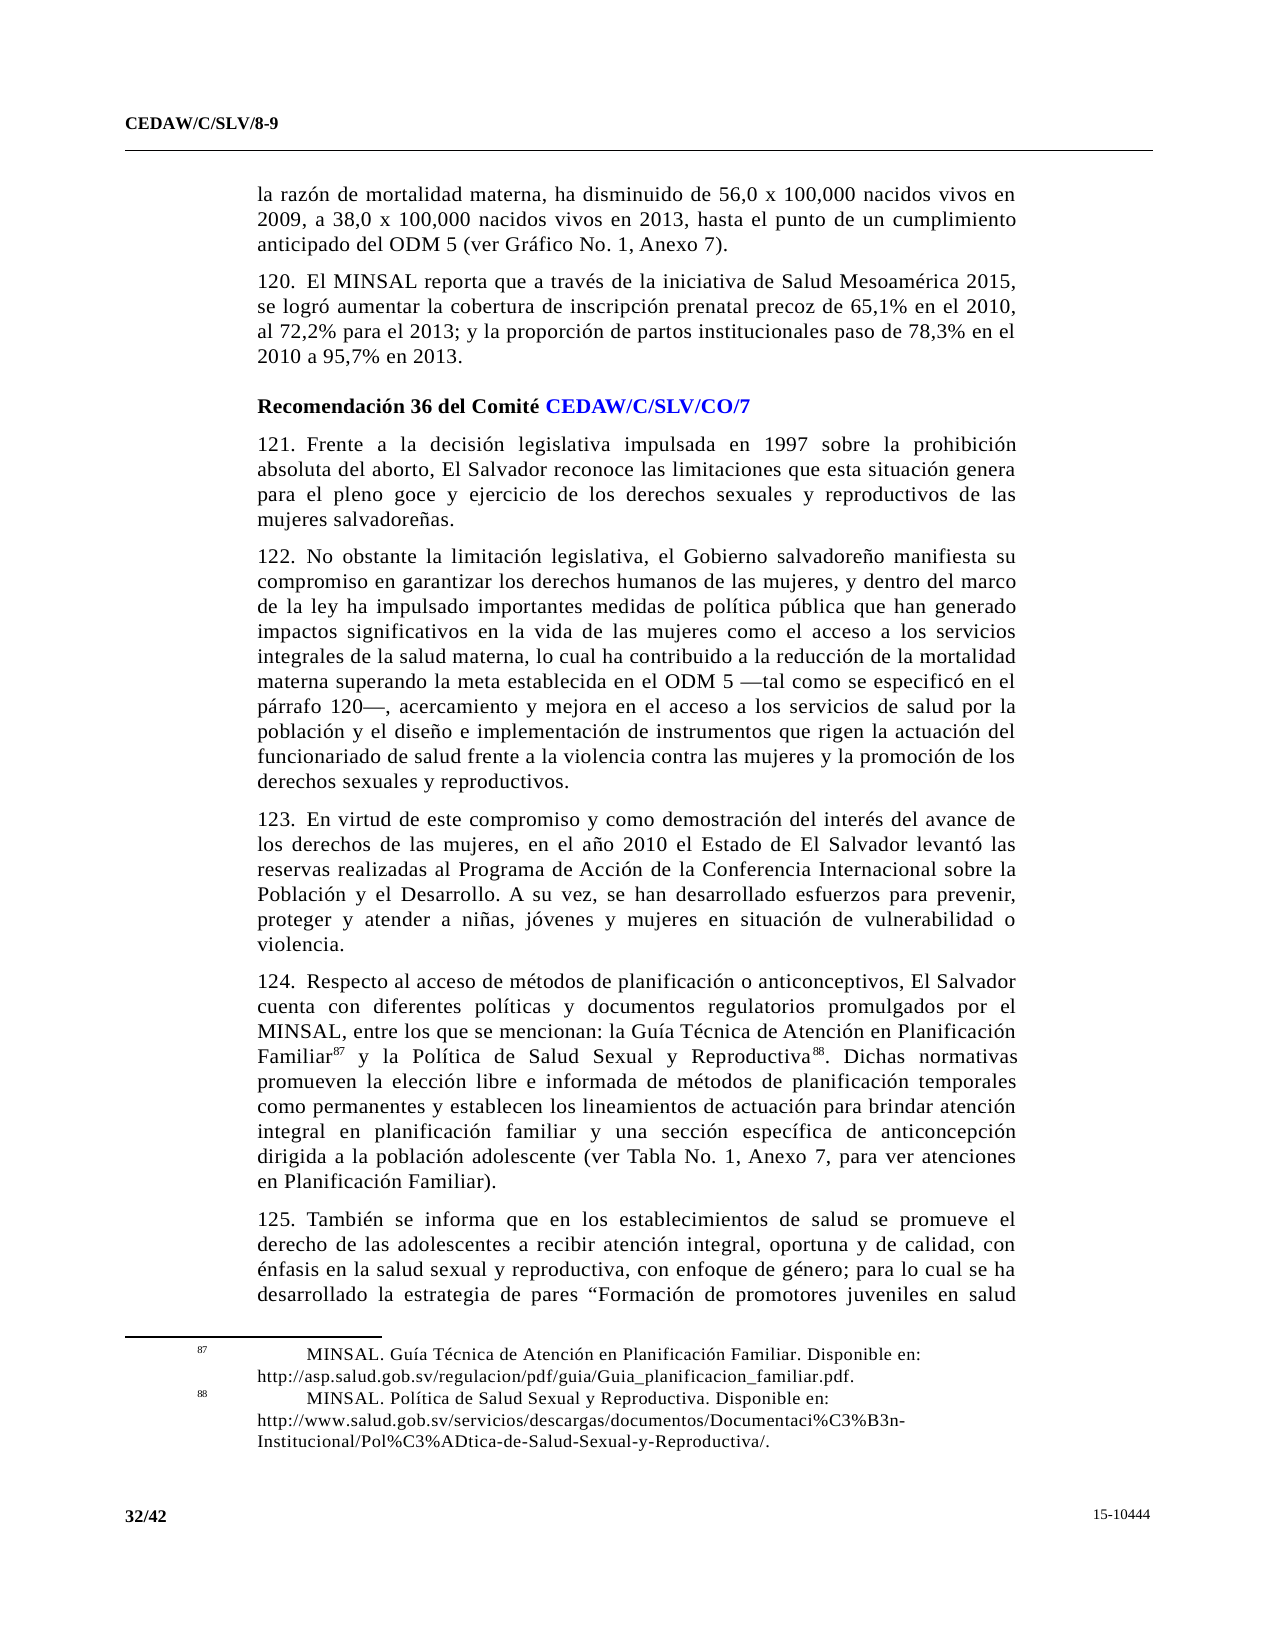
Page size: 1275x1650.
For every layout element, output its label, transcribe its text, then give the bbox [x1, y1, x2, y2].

list Frente a la decisión legislativa impulsada en 1997 sobre la prohibición absoluta del aborto, El Salvador reconoce las limitaciones que esta situación genera para el pleno goce y ejercicio de los derechos sexuales y reproductivos de las mujeres salvadoreñas. [257, 431, 1018, 531]
list Respecto al acceso de métodos de planificación o anticonceptivos, El Salvador cuenta con diferentes políticas y documentos regulatorios promulgados por el MINSAL, entre los que se mencionan: la Guía Técnica de Atención en Planificación Familiar y la Política de Salud Sexual y Reproductiva. Dichas normativas promueven la elección libre e informada de métodos de planificación temporales como permanentes y establecen los lineamientos de actuación para brindar atención integral en planificación familiar y una sección específica de anticoncepción dirigida a la población adolescente (ver Tabla No. 1, Anexo 7, para ver atenciones en Planificación Familiar). [257, 969, 1018, 1194]
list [257, 1206, 1018, 1306]
list En virtud de este compromiso y como demostración del interés del avance de los derechos de las mujeres, en el año 2010 el Estado de El Salvador levantó las reservas realizadas al Programa de Acción de la Conferencia Internacional sobre la Población y el Desarrollo. A su vez, se han desarrollado esfuerzos para prevenir, proteger y atender a niñas, jóvenes y mujeres en situación de vulnerabilidad o violencia. [257, 806, 1018, 956]
text Recomendación 36 del Comité CEDAW/C/SLV/CO/7 [125, 394, 1019, 419]
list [257, 181, 1018, 256]
list No obstante la limitación legislativa, el Gobierno salvadoreño manifiesta su compromiso en garantizar los derechos humanos de las mujeres, y dentro del marco de la ley ha impulsado importantes medidas de política pública que han generado impactos significativos en la vida de las mujeres como el acceso a los servicios integrales de la salud materna, lo cual ha contribuido a la reducción de la mortalidad materna superando la meta establecida en el ODM 5 —tal como se especificó en el párrafo 120—, acercamiento y mejora en el acceso a los servicios de salud por la población y el diseño e implementación de instrumentos que rigen la actuación del funcionariado de salud frente a la violencia contra las mujeres y la promoción de los derechos sexuales y reproductivos. [257, 544, 1018, 794]
list El MINSAL reporta que a través de la iniciativa de Salud Mesoamérica 2015, se logró aumentar la cobertura de inscripción prenatal precoz de 65,1% en el 2010, al 72,2% para el 2013; y la proporción de partos institucionales paso de 78,3% en el 2010 a 95,7% en 2013. [257, 269, 1018, 369]
